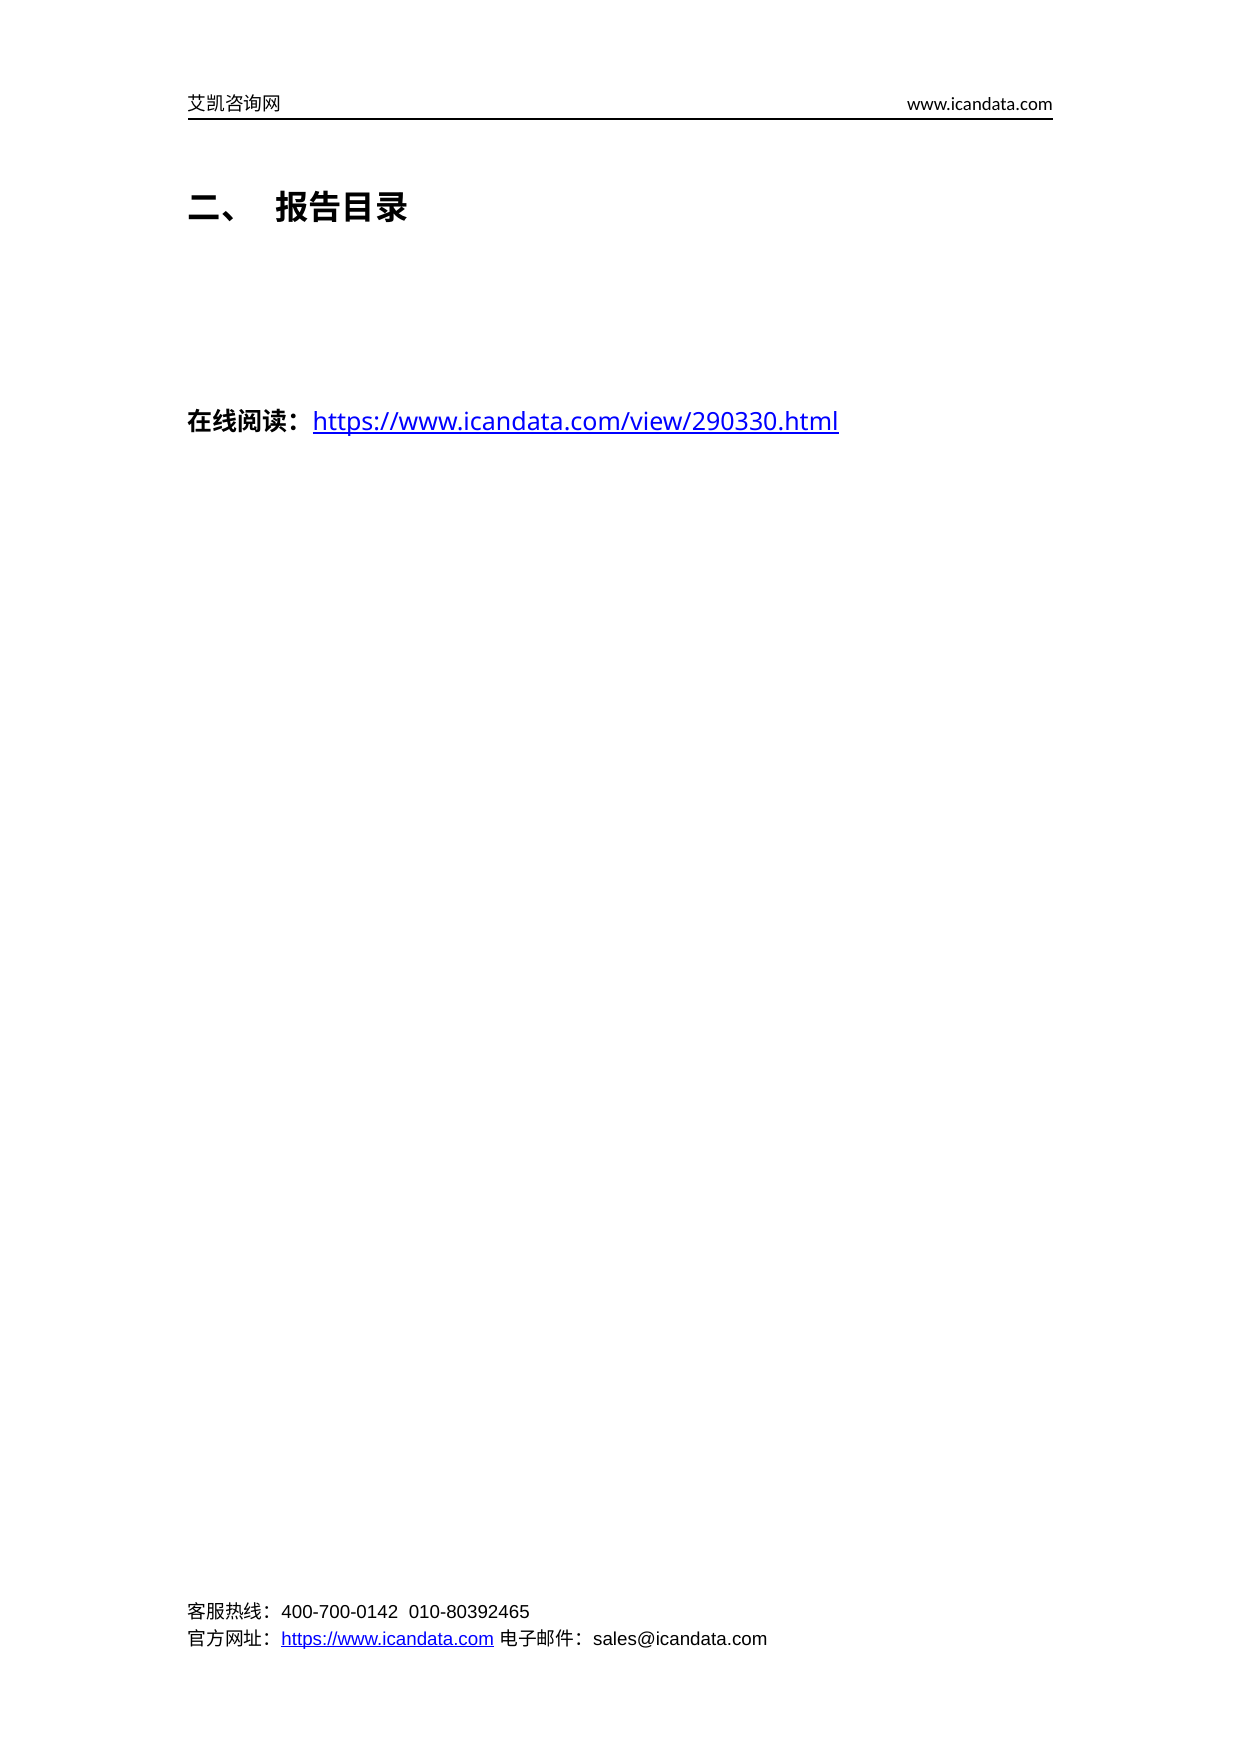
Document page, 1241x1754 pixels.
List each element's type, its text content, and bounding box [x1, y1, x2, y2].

subtitle 报告目录 [187, 172, 1053, 237]
text 在线阅读：https://www.icandata.com/view/290330.html [187, 387, 1053, 452]
